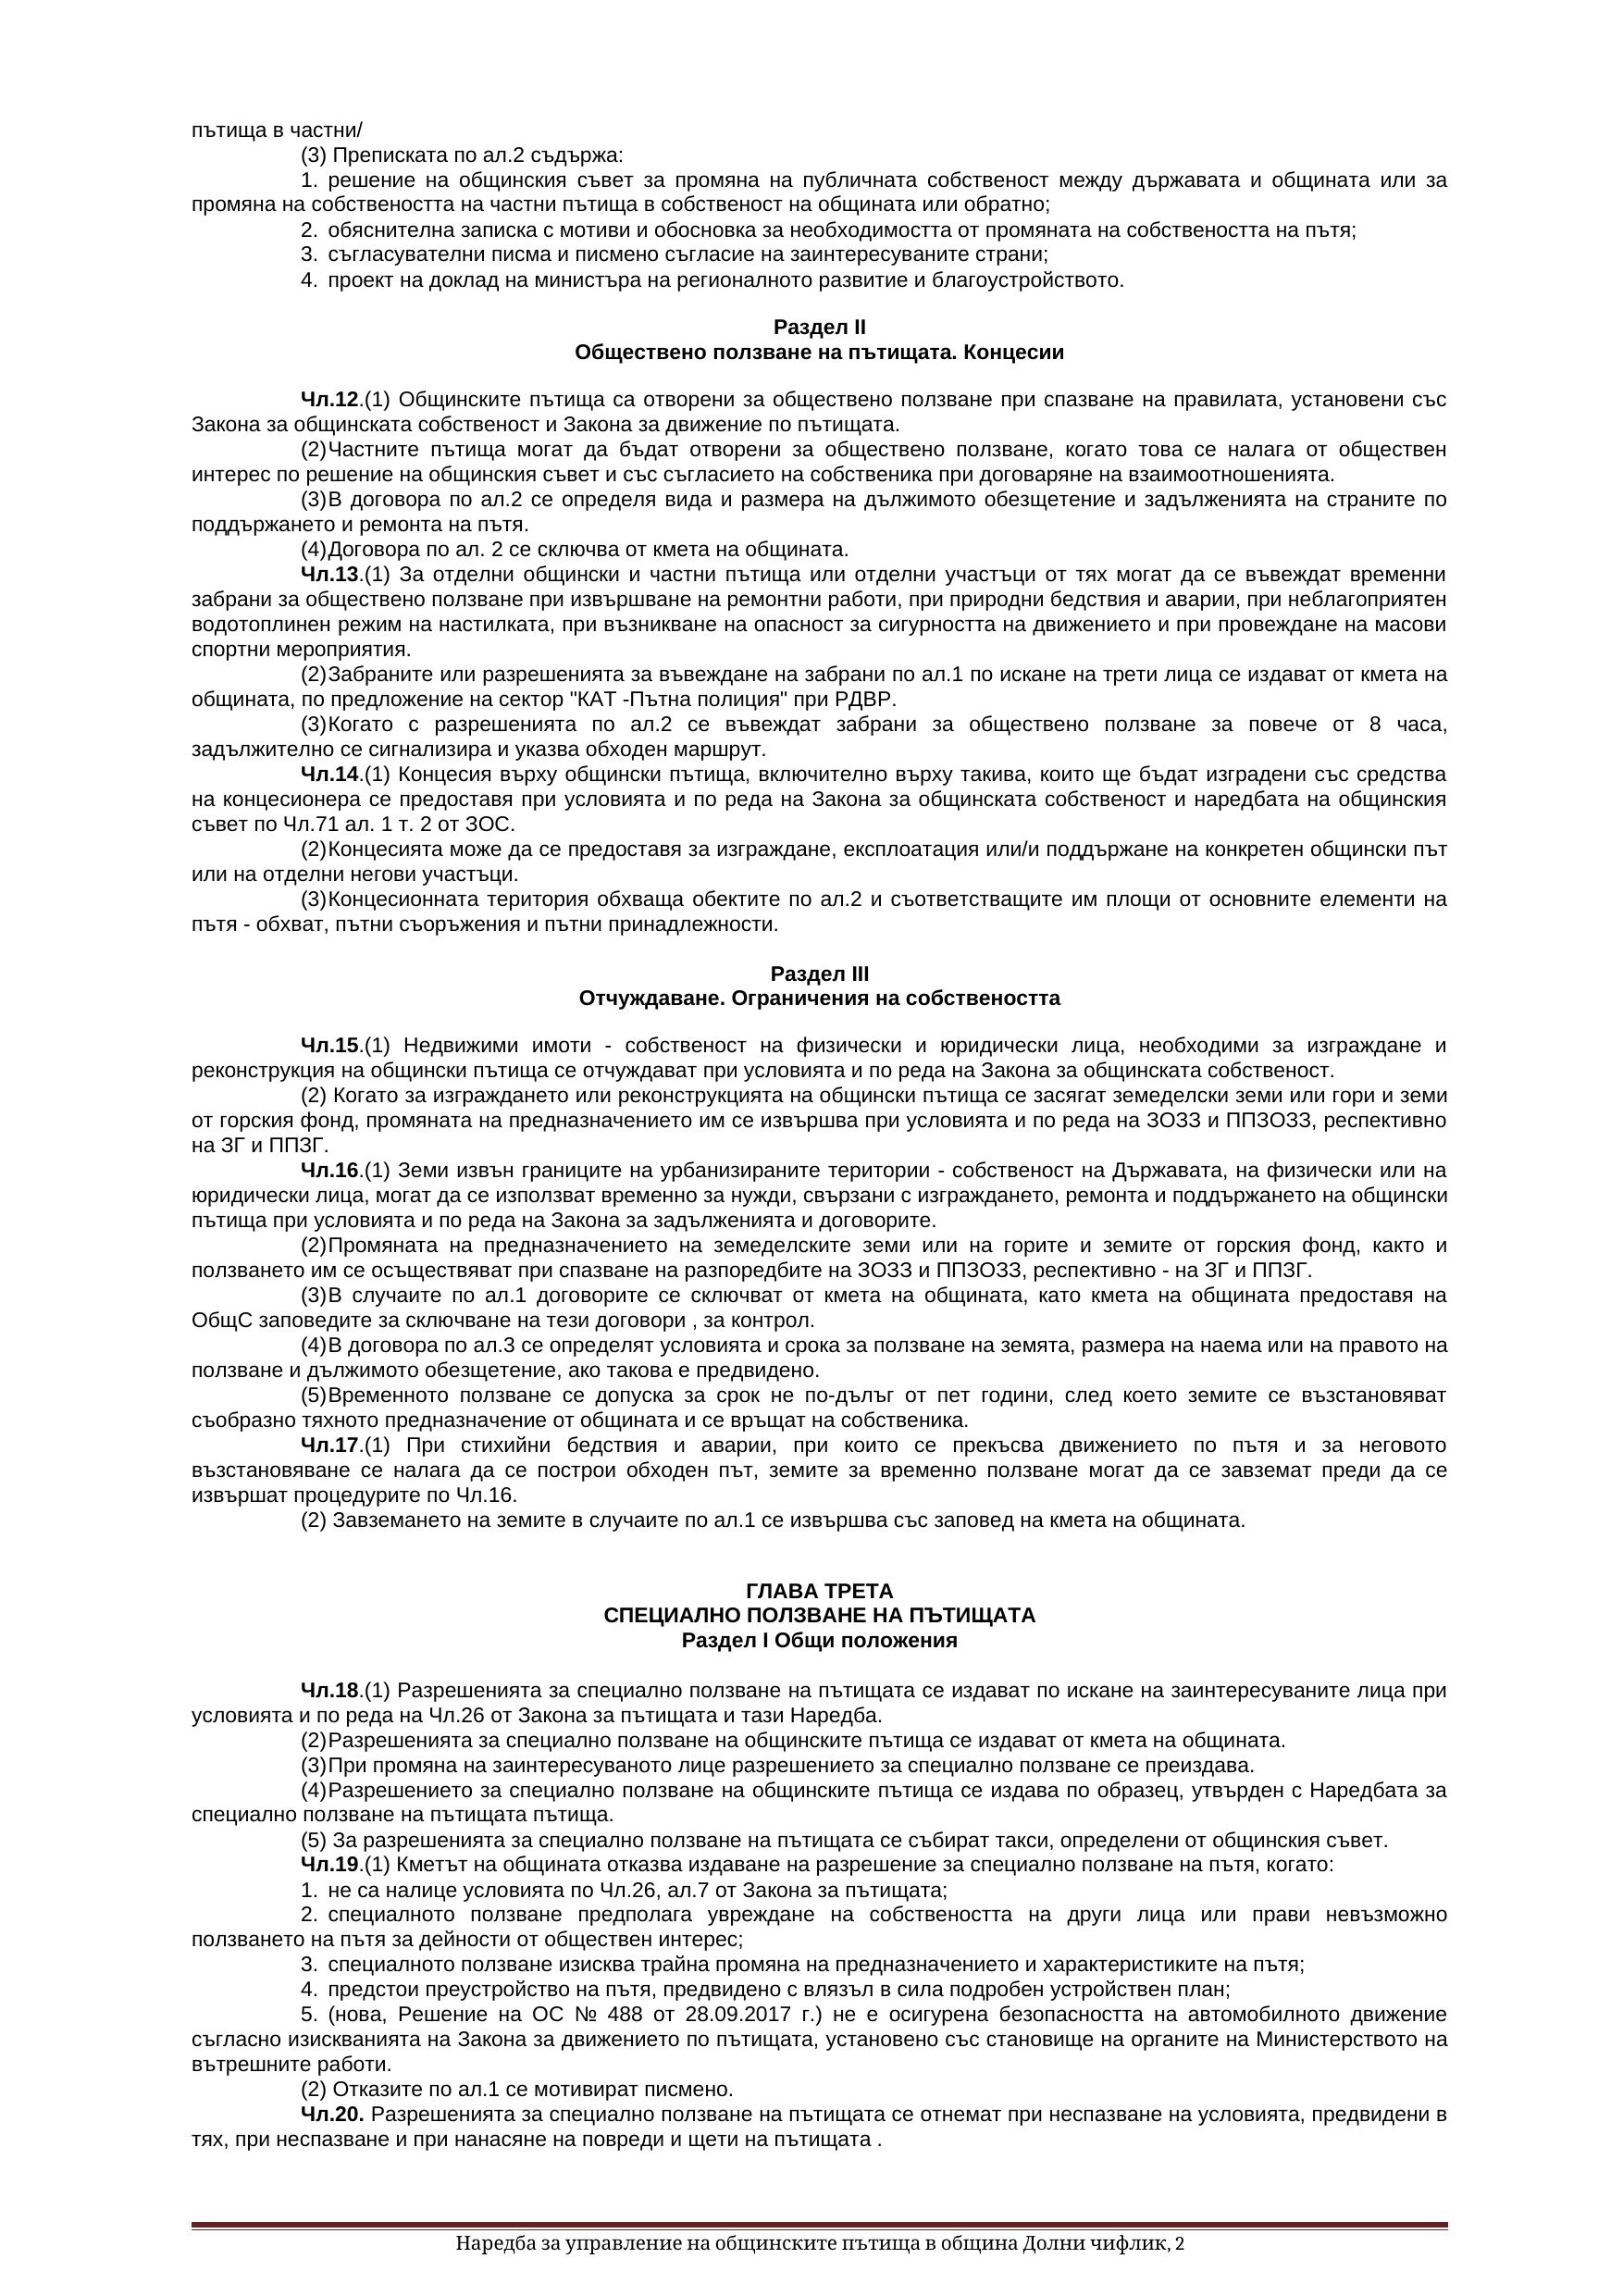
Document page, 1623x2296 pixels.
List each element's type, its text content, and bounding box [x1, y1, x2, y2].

text Чл.12.(1) Общинските пътища са отворени за обществено ползване при спазване на правилата, установени със Закона за общинската собственост и Закона за движение по пътищата. [192, 387, 1448, 437]
text (2) Завземането на земите в случаите по ал.1 се извършва със заповед на кмета на общината. [192, 1508, 1448, 1533]
text Чл.17.(1) При стихийни бедствия и аварии, при които се прекъсва движението по пътя и за неговото възстановяване се налага да се построи обходен път, земите за временно ползване могат да се завземат преди да се извършат процедурите по Чл.16. [192, 1433, 1448, 1508]
text (3) Преписката по ал.2 съдържа: [192, 142, 1448, 167]
list Временното ползване се допуска за срок не по-дълъг от пет години, след което земите се възстановяват съобразно тяхното предназначение от общината и се връщат на собственика. [192, 1383, 1448, 1433]
list В договора по ал.3 се определят условията и срока за ползване на земята, размера на наема или на правото на ползване и дължимото обезщетение, ако такова е предвидено. [192, 1333, 1448, 1383]
text Чл.15.(1) Недвижими имоти - собственост на физически и юридически лица, необходими за изграждане и реконструкция на общински пътища се отчуждават при условията и по реда на Закона за общинската собственост. [192, 1033, 1448, 1083]
text Раздел III [192, 961, 1448, 986]
text СПЕЦИАЛНО ПОЛЗВАНЕ НА ПЪТИЩАТА [192, 1603, 1448, 1627]
text Раздел II [192, 315, 1448, 340]
list решение на общинския съвет за промяна на публичната собственост между държавата и общината или за промяна на собствеността на частни пътища в собственост на общината или обратно; [192, 167, 1448, 217]
list В случаите по ал.1 договорите се сключват от кмета на общината, като кмета на общината предоставя на ОбщС заповедите за сключване на тези договори , за контрол. [192, 1283, 1448, 1333]
list Забраните или разрешенията за въвеждане на забрани по ал.1 по искане на трети лица се издават от кмета на общината, по предложение на сектор "КАТ -Пътна полиция" при РДВР. [192, 662, 1448, 712]
text Чл.16.(1) Земи извън границите на урбанизираните територии - собственост на Държавата, на физически или на юридически лица, могат да се използват временно за нужди, свързани с изграждането, ремонта и поддържането на общински пътища при условията и по реда на Закона за задълженията и договорите. [192, 1158, 1448, 1233]
text Чл.18.(1) Разрешенията за специално ползване на пътищата се издават по искане на заинтересуваните лица при условията и по реда на Чл.26 от Закона за пътищата и тази Наредба. [192, 1677, 1448, 1727]
list Разрешението за специално ползване на общинските пътища се издава по образец, утвърден с Наредбата за специално ползване на пътищата пътища. [192, 1777, 1448, 1827]
text (2) Отказите по ал.1 се мотивират писмено. [192, 2077, 1448, 2102]
text Чл.19.(1) Кметът на общината отказва издаване на разрешение за специално ползване на пътя, когато: [192, 1852, 1448, 1877]
text (2) Когато за изграждането или реконструкцията на общински пътища се засягат земеделски земи или гори и земи от горския фонд, промяната на предназначението им се извършва при условията и по реда на ЗОЗЗ и ППЗОЗЗ, респективно на ЗГ и ППЗГ. [192, 1083, 1448, 1158]
text Отчуждаване. Ограничения на собствеността [192, 986, 1448, 1010]
list Концесията може да се предоставя за изграждане, експлоатация или/и поддържане на конкретен общински път или на отделни негови участъци. [192, 837, 1448, 887]
text Чл.20. Разрешенията за специално ползване на пътищата се отнемат при неспазване на условията, предвидени в тях, при неспазване и при нанасяне на повреди и щети на пътищата . [192, 2102, 1448, 2152]
list не са налице условията по Чл.26, ал.7 от Закона за пътищата; [192, 1877, 1448, 1902]
list Когато с разрешенията по ал.2 се въвеждат забрани за обществено ползване за повече от 8 часа, задължително се сигнализира и указва обходен маршрут. [192, 712, 1448, 762]
list Частните пътища могат да бъдат отворени за обществено ползване, когато това се налага от обществен интерес по решение на общинския съвет и със съгласието на собственика при договаряне на взаимоотношенията. [192, 437, 1448, 487]
text (4) Договора по ал. 2 се сключва от кмета на общината. [192, 537, 1448, 562]
text Чл.14.(1) Концесия върху общински пътища, включително върху такива, които ще бъдат изградени със средства на концесионера се предоставя при условията и по реда на Закона за общинската собственост и наредбата на общинския съвет по Чл.71 ал. 1 т. 2 от ЗОС. [192, 762, 1448, 837]
list При промяна на заинтересуваното лице разрешението за специално ползване се преиздава. [192, 1752, 1448, 1777]
list В договора по ал.2 се определя вида и размера на дължимото обезщетение и задълженията на страните по поддържането и ремонта на пътя. [192, 487, 1448, 537]
text (5) За разрешенията за специално ползване на пътищата се събират такси, определени от общинския съвет. [192, 1827, 1448, 1852]
list специалното ползване предполага увреждане на собствеността на други лица или прави невъзможно ползването на пътя за дейности от обществен интерес; [192, 1902, 1448, 1952]
text Обществено ползване на пътищата. Концесии [192, 340, 1448, 364]
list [192, 117, 1448, 142]
list проект на доклад на министъра на регионалното развитие и благоустройството. [192, 267, 1448, 292]
list специалното ползване изисква трайна промяна на предназначението и характеристиките на пътя; [192, 1952, 1448, 1977]
list Концесионната територия обхваща обектите по ал.2 и съответстващите им площи от основните елементи на пътя - обхват, пътни съоръжения и пътни принадлежности. [192, 887, 1448, 937]
text Чл.13.(1) За отделни общински и частни пътища или отделни участъци от тях могат да се въвеждат временни забрани за обществено ползване при извършване на ремонтни работи, при природни бедствия и аварии, при неблагоприятен водотоплинен режим на настилката, при възникване на опасност за сигурността на движението и при провеждане на масови спортни мероприятия. [192, 562, 1448, 662]
list обяснителна записка с мотиви и обосновка за необходимостта от промяната на собствеността на пътя; [192, 217, 1448, 242]
text ГЛАВА ТРЕТА [192, 1579, 1448, 1603]
list предстои преустройство на пътя, предвидено с влязъл в сила подробен устройствен план; [192, 1977, 1448, 2002]
list Разрешенията за специално ползване на общинските пътища се издават от кмета на общината. [192, 1727, 1448, 1752]
list съгласувателни писма и писмено съгласие на заинтересуваните страни; [192, 242, 1448, 267]
list (нова, Решение на ОС № 488 от 28.09.2017 г.) не е осигурена безопасността на автомобилното движение съгласно изискванията на Закона за движението по пътищата, установено със становище на органите на Министерството на вътрешните работи. [192, 2002, 1448, 2077]
list Промяната на предназначението на земеделските земи или на горите и земите от горския фонд, както и ползването им се осъществяват при спазване на разпоредбите на ЗОЗЗ и ППЗОЗЗ, респективно - на ЗГ и ППЗГ. [192, 1233, 1448, 1283]
text Раздел I Общи положения [192, 1627, 1448, 1653]
